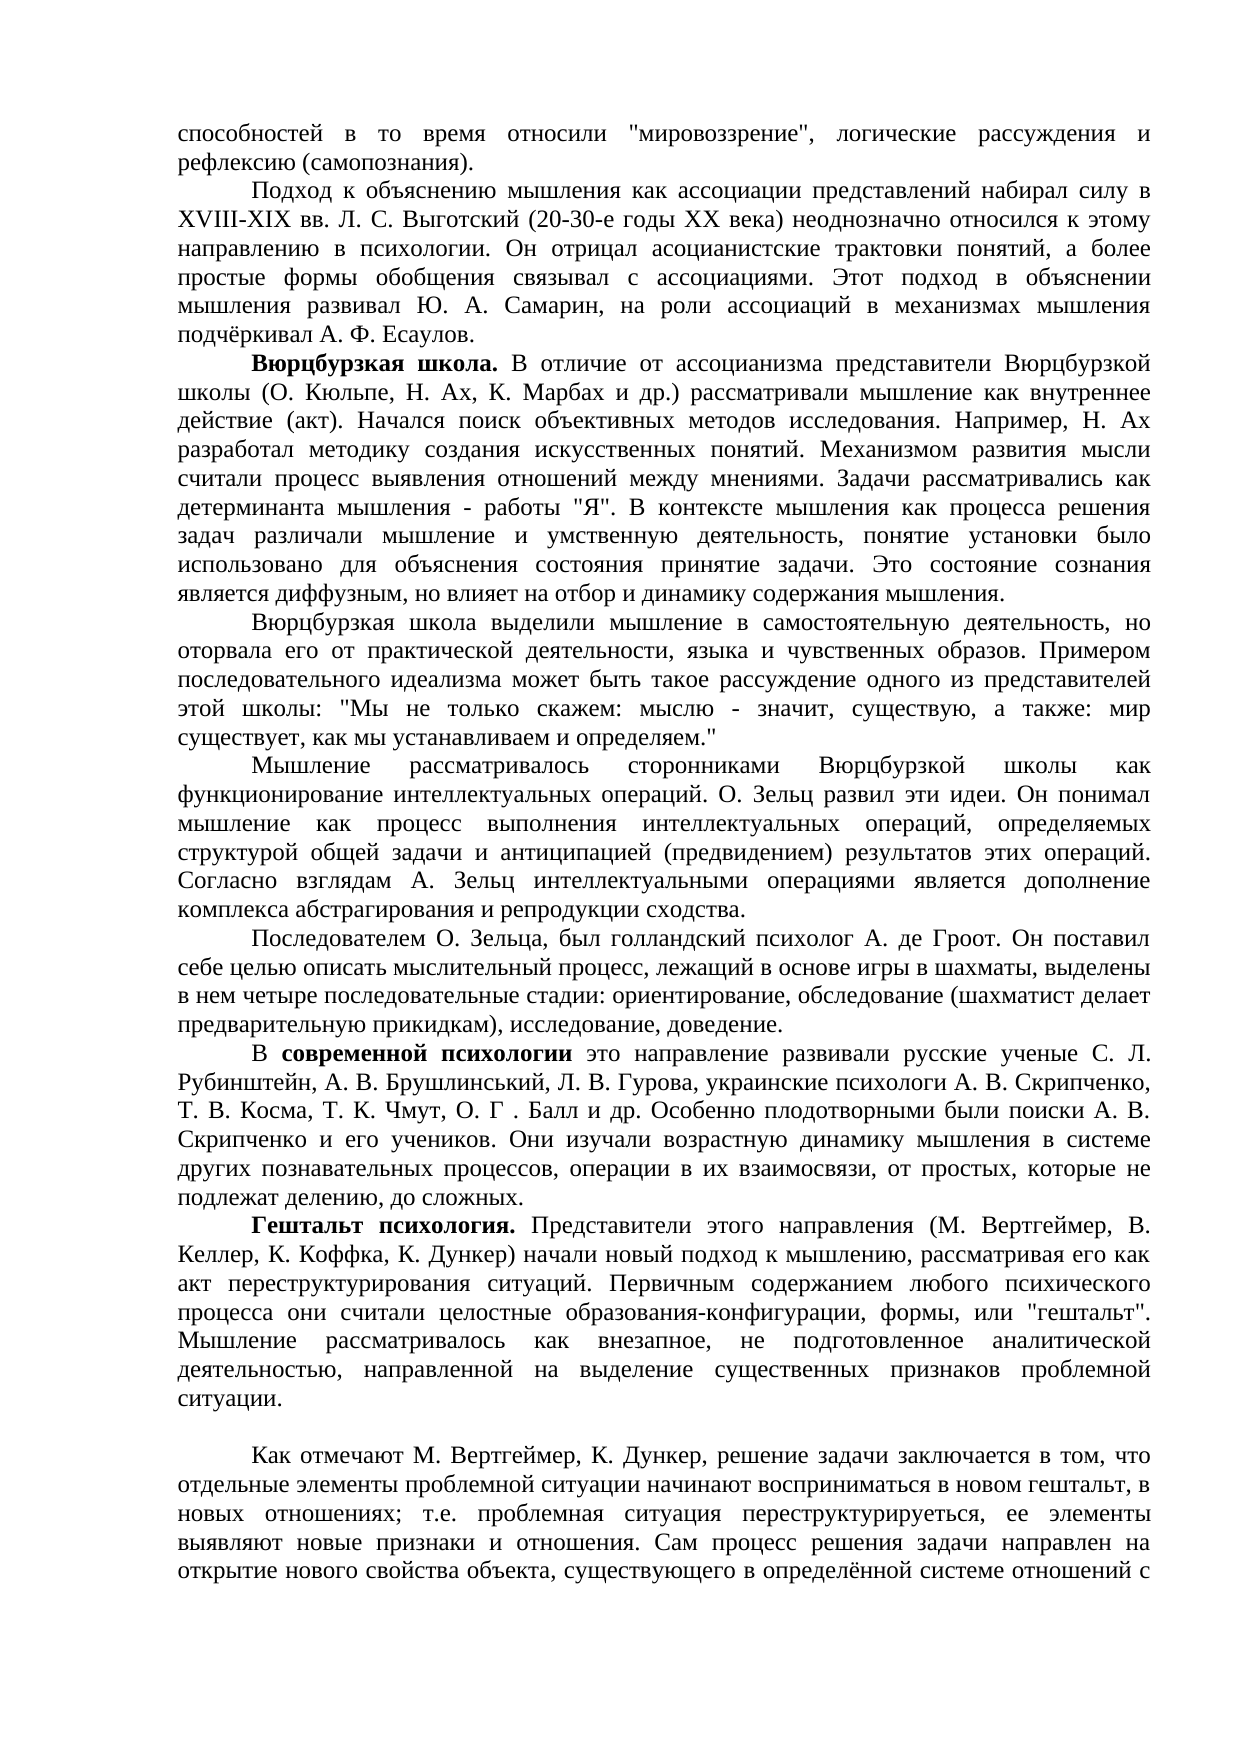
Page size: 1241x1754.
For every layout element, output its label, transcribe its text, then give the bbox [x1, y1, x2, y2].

text Подход к объяснению мышления как ассоциации представлений набирал силу в XVIII-XIX вв. Л. С. Выготский (20-30-е годы XX века) неоднозначно относился к этому направлению в психологии. Он отрицал асоцианистские трактовки понятий, а более простые формы обобщения связывал с ассоциациями. Этот подход в объяснении мышления развивал Ю. А. Самарин, на роли ассоциаций в механизмах мышления подчёркивал А. Ф. Есаулов. [177, 176, 1152, 348]
text Мышление рассматривалось сторонниками Вюрцбурзкой школы как функционирование интеллектуальных операций. О. Зельц развил эти идеи. Он понимал мышление как процесс выполнения интеллектуальных операций, определяемых структурой общей задачи и антиципацией (предвидением) результатов этих операций. Согласно взглядам А. Зельц интеллектуальными операциями является дополнение комплекса абстрагирования и репродукции сходства. [177, 751, 1152, 923]
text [177, 118, 1152, 176]
text Последователем О. Зельца, был голландский психолог А. де Гроот. Он поставил себе целью описать мыслительный процесс, лежащий в основе игры в шахматы, выделены в нем четыре последовательные стадии: ориентирование, обследование (шахматист делает предварительную прикидкам), исследование, доведение. [177, 923, 1152, 1038]
text Вюрцбурзкая школа. В отличие от ассоцианизма представители Вюрцбурзкой школы (О. Кюльпе, Н. Ах, К. Марбах и др.) рассматривали мышление как внутреннее действие (акт). Начался поиск объективных методов исследования. Например, Н. Ах разработал методику создания искусственных понятий. Механизмом развития мысли считали процесс выявления отношений между мнениями. Задачи рассматривались как детерминанта мышления - работы "Я". В контексте мышления как процесса решения задач различали мышление и умственную деятельность, понятие установки было использовано для объяснения состояния принятие задачи. Это состояние сознания является диффузным, но влияет на отбор и динамику содержания мышления. [177, 348, 1152, 607]
text Гештальт психология. Представители этого направления (М. Вертгеймер, В. Келлер, К. Коффка, К. Дункер) начали новый подход к мышлению, рассматривая его как акт переструктурирования ситуаций. Первичным содержанием любого психического процесса они считали целостные образования-конфигурации, формы, или "гештальт". Мышление рассматривалось как внезапное, не подготовленное аналитической деятельностью, направленной на выделение существенных признаков проблемной ситуации. [177, 1211, 1152, 1412]
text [177, 1441, 1152, 1584]
text Вюрцбурзкая школа выделили мышление в самостоятельную деятельность, но оторвала его от практической деятельности, языка и чувственных образов. Примером последовательного идеализма может быть такое рассуждение одного из представителей этой школы: "Мы не только скажем: мыслю - значит, существую, а также: мир существует, как мы устанавливаем и определяем." [177, 607, 1152, 751]
text В современной психологии это направление развивали русские ученые С. Л. Рубинштейн, А. В. Брушлинський, Л. В. Гурова, украинские психологи А. В. Скрипченко, Т. В. Косма, Т. К. Чмут, О. Г . Балл и др. Особенно плодотворными были поиски А. В. Скрипченко и его учеников. Они изучали возрастную динамику мышления в системе других познавательных процессов, операции в их взаимосвязи, от простых, которые не подлежат делению, до сложных. [177, 1038, 1152, 1211]
